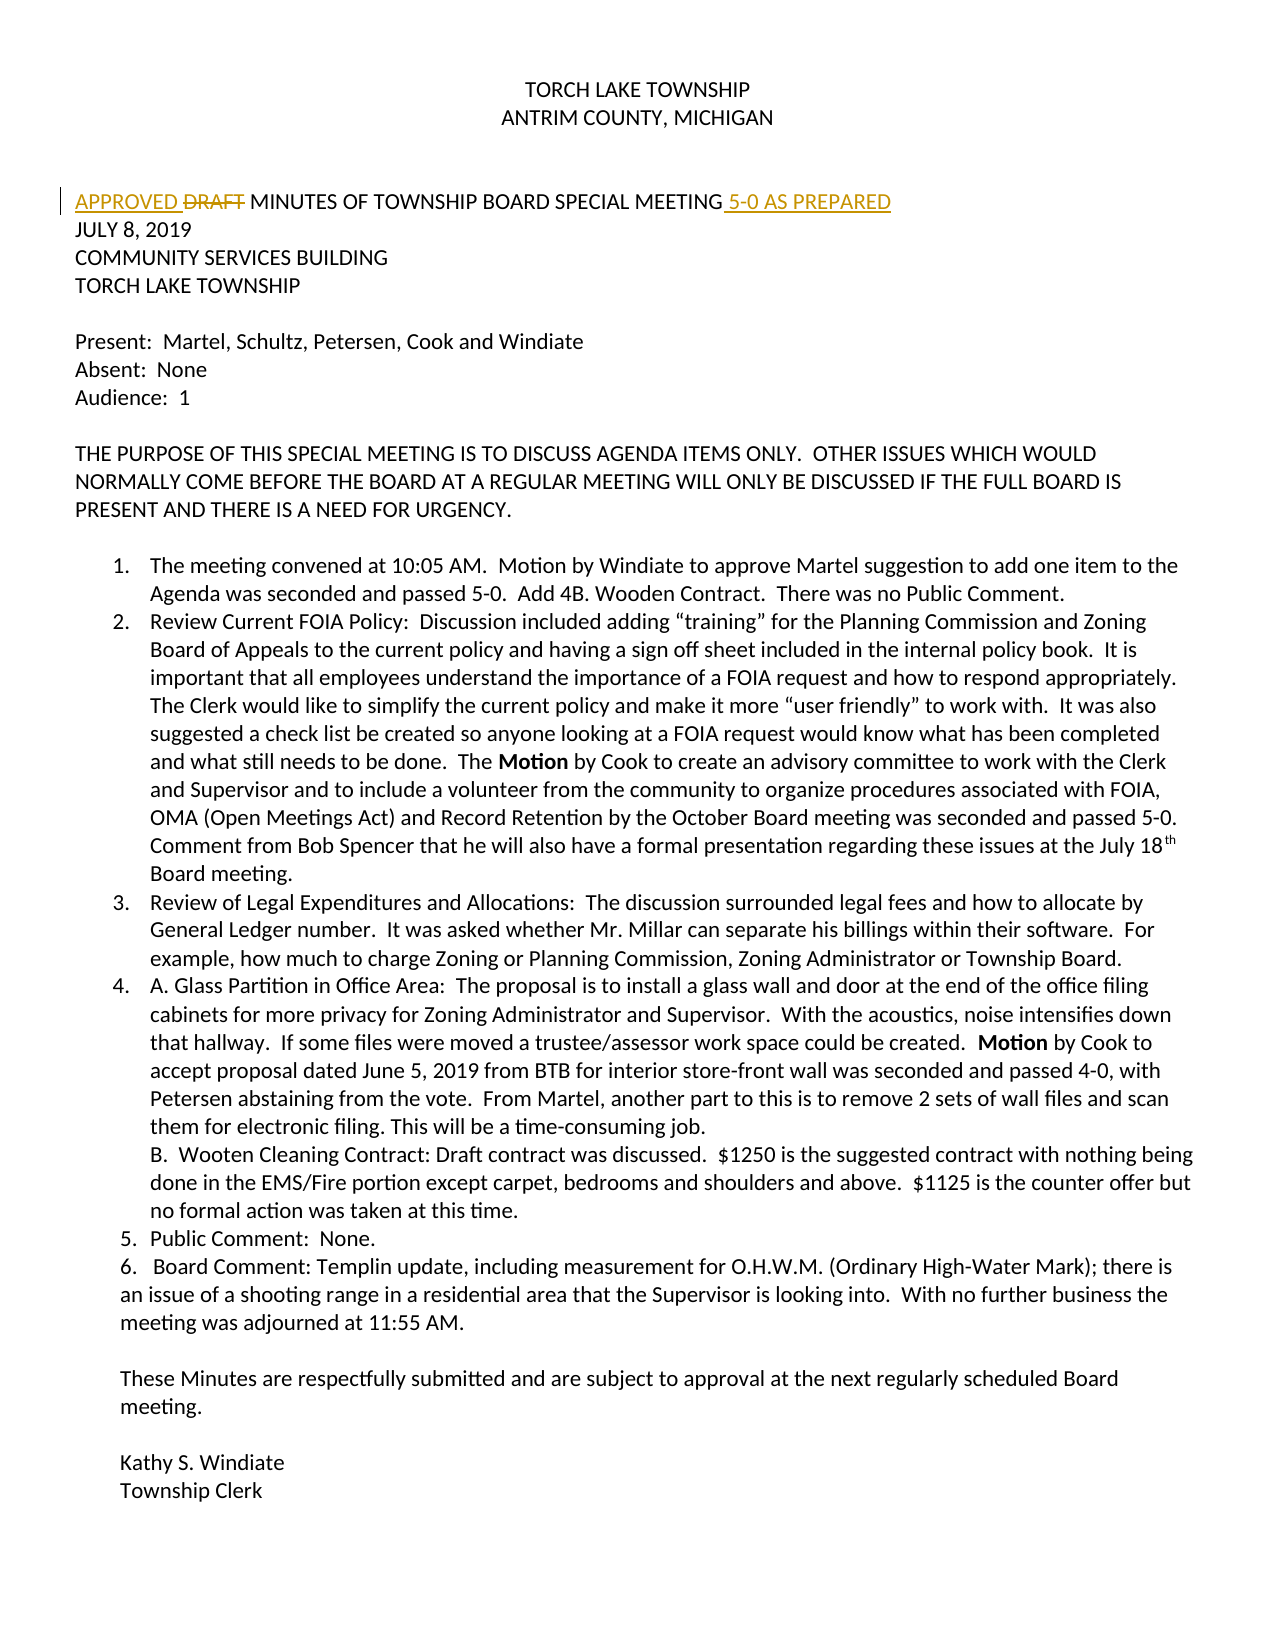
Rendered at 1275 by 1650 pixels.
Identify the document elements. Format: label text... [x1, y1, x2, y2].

text Present: Martel, Schultz, Petersen, Cook and Windiate [75, 327, 1200, 355]
text 5. Public Comment: None. [45, 1224, 1200, 1252]
list The meeting convened at 10:05 AM. Motion by Windiate to approve Martel suggestion to add one item to the Agenda was seconded and passed 5-0. Add 4B. Wooden Contract. There was no Public Comment. [112, 551, 1200, 607]
text COMMUNITY SERVICES BUILDING [75, 243, 1200, 271]
text Kathy S. Windiate [120, 1448, 1200, 1476]
text TORCH LAKE TOWNSHIP [75, 271, 1200, 299]
text Township Clerk [120, 1476, 1200, 1504]
text B. Wooten Cleaning Contract: Draft contract was discussed. $1250 is the suggested contract with nothing being done in the EMS/Fire portion except carpet, bedrooms and shoulders and above. $1125 is the counter offer but no formal action was taken at this time. [150, 1140, 1200, 1224]
text Absent: None [75, 355, 1200, 383]
text TORCH LAKE TOWNSHIP [75, 75, 1200, 103]
text MINUTES OF TOWNSHIP BOARD SPECIAL MEETING [75, 187, 1200, 215]
text THE PURPOSE OF THIS SPECIAL MEETING IS TO DISCUSS AGENDA ITEMS ONLY. OTHER ISSUES WHICH WOULD NORMALLY COME BEFORE THE BOARD AT A REGULAR MEETING WILL ONLY BE DISCUSSED IF THE FULL BOARD IS PRESENT AND THERE IS A NEED FOR URGENCY. [75, 439, 1200, 523]
list Review of Legal Expenditures and Allocations: The discussion surrounded legal fees and how to allocate by General Ledger number. It was asked whether Mr. Millar can separate his billings within their software. For example, how much to charge Zoning or Planning Commission, Zoning Administrator or Township Board. [112, 888, 1200, 972]
text Audience: 1 [75, 383, 1200, 411]
list A. Glass Partition in Office Area: The proposal is to install a glass wall and door at the end of the office filing cabinets for more privacy for Zoning Administrator and Supervisor. With the acoustics, noise intensifies down that hallway. If some files were moved a trustee/assessor work space could be created. Motion by Cook to accept proposal dated June 5, 2019 from BTB for interior store-front wall was seconded and passed 4-0, with Petersen abstaining from the vote. From Martel, another part to this is to remove 2 sets of wall files and scan them for electronic filing. This will be a time-consuming job. [112, 972, 1200, 1140]
list Review Current FOIA Policy: Discussion included adding “training” for the Planning Commission and Zoning Board of Appeals to the current policy and having a sign off sheet included in the internal policy book. It is important that all employees understand the importance of a FOIA request and how to respond appropriately. The Clerk would like to simplify the current policy and make it more “user friendly” to work with. It was also suggested a check list be created so anyone looking at a FOIA request would know what has been completed and what still needs to be done. The Motion by Cook to create an advisory committee to work with the Clerk and Supervisor and to include a volunteer from the community to organize procedures associated with FOIA, OMA (Open Meetings Act) and Record Retention by the October Board meeting was seconded and passed 5-0. Comment from Bob Spencer that he will also have a formal presentation regarding these issues at the July 18th Board meeting. [112, 607, 1200, 888]
text These Minutes are respectfully submitted and are subject to approval at the next regularly scheduled Board meeting. [120, 1364, 1200, 1420]
text JULY 8, 2019 [75, 215, 1200, 243]
text 6. Board Comment: Templin update, including measurement for O.H.W.M. (Ordinary High-Water Mark); there is an issue of a shooting range in a residential area that the Supervisor is looking into. With no further business the meeting was adjourned at 11:55 AM. [120, 1252, 1200, 1336]
text ANTRIM COUNTY, MICHIGAN [75, 103, 1200, 131]
